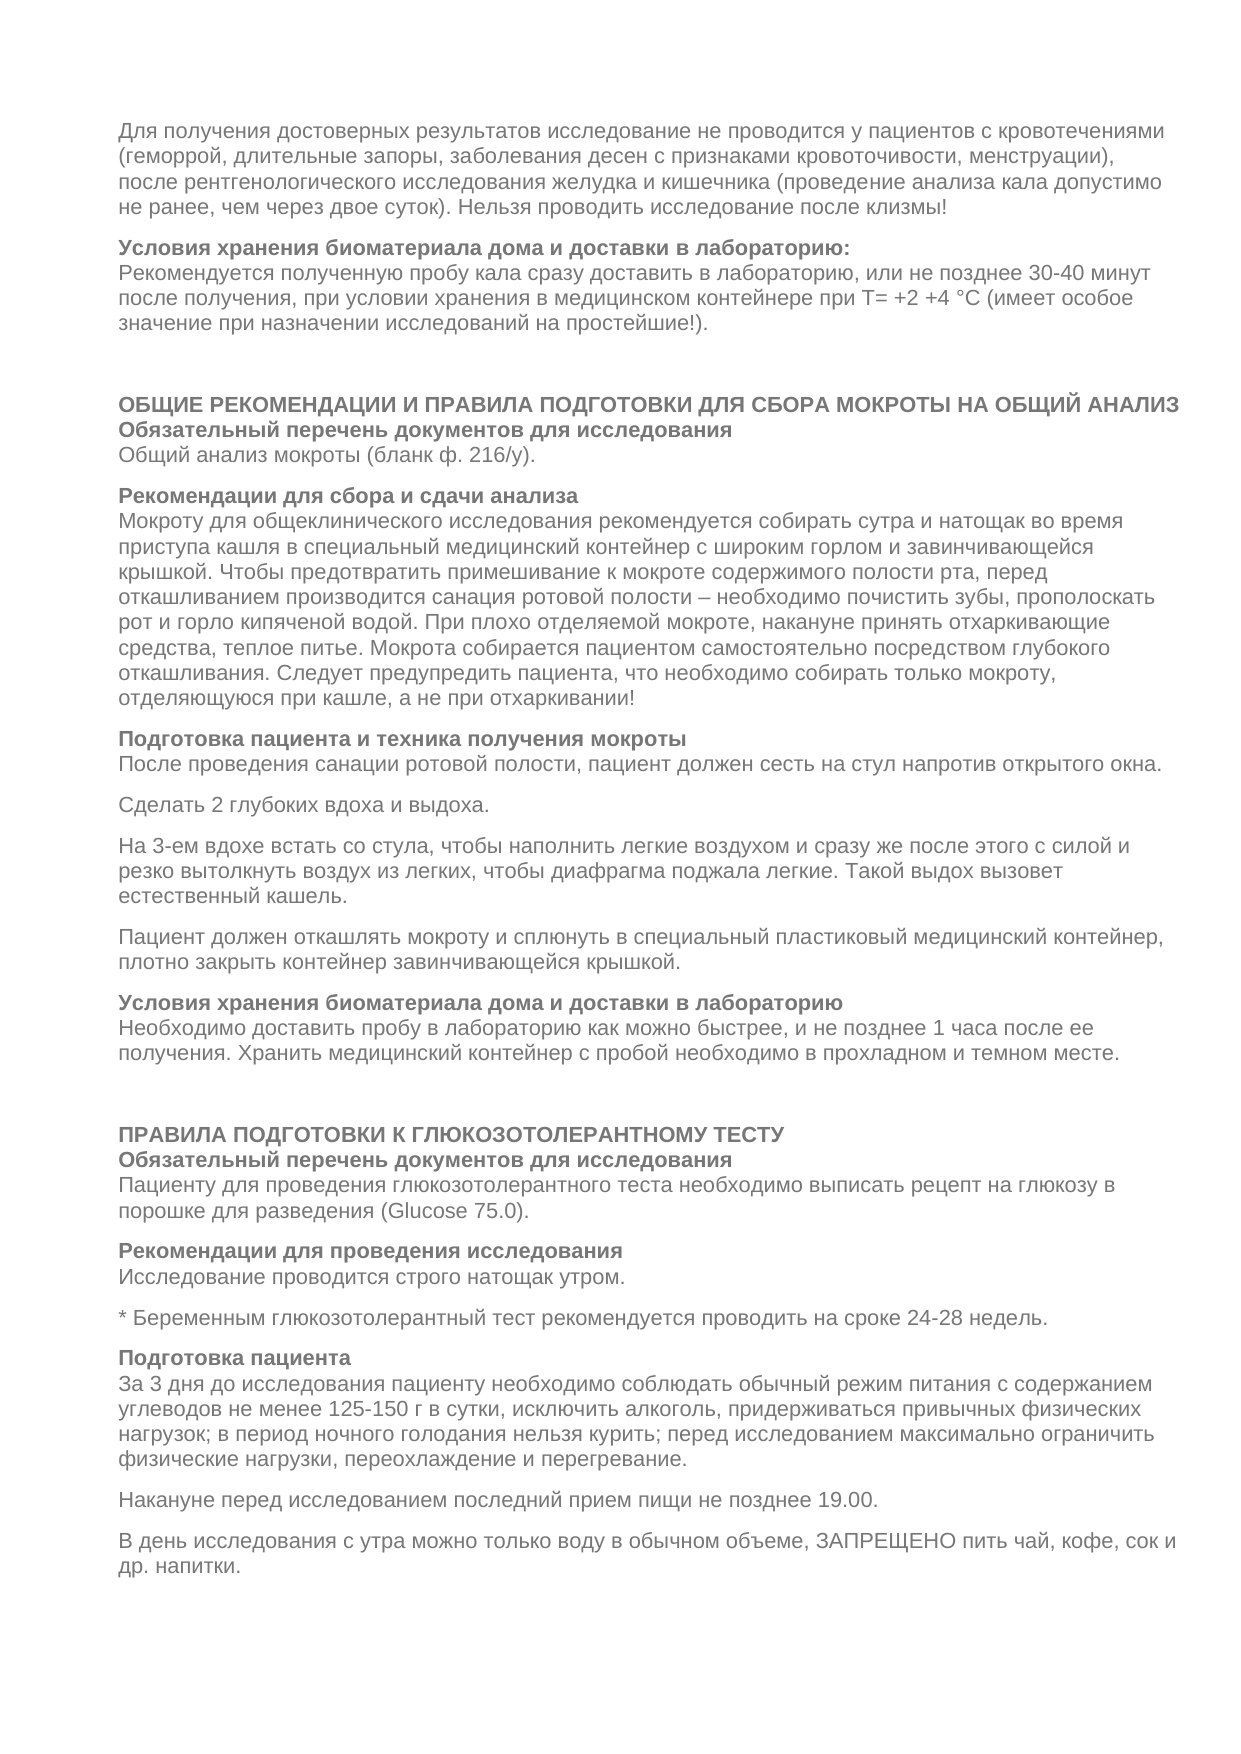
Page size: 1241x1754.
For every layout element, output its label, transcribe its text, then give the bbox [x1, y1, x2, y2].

text На 3-ем вдохе встать со стула, чтобы наполнить легкие воздухом и сразу же после этого с силой и резко вытолкнуть воздух из легких, чтобы диафрагма поджала легкие. Такой выдох вызовет естественный кашель. [118, 832, 1181, 908]
text Мокроту для общеклинического исследования рекомендуется собирать сутра и натощак во время приступа кашля в специальный медицинский контейнер с широким горлом и завинчивающейся крышкой. Чтобы предотвратить примешивание к мокроте содержимого полости рта, перед откашливанием производится санация ротовой полости – необходимо почистить зубы, прополоскать рот и горло кипяченой водой. При плохо отделяемой мокроте, накануне принять отхаркивающие средства, теплое питье. Мокрота собирается пациентом самостоятельно посредством глубокого откашливания. Следует предупредить пациента, что необходимо собирать только мокроту, отделяющуюся при кашле, а не при отхаркивании! [118, 508, 1181, 710]
text ОБЩИЕ РЕКОМЕНДАЦИИ И ПРАВИЛА ПОДГОТОВКИ ДЛЯ СБОРА МОКРОТЫ НА ОБЩИЙ АНАЛИЗ [118, 392, 1181, 417]
text Обязательный перечень документов для исследования [118, 417, 1181, 442]
text Рекомендации для сбора и сдачи анализа [118, 483, 1181, 508]
text Обязательный перечень документов для исследования [118, 1147, 1181, 1172]
text Подготовка пациента [118, 1345, 1181, 1370]
text Пациент должен откашлять мокроту и сплюнуть в специальный пластиковый медицинский контейнер, плотно закрыть контейнер завинчивающейся крышкой. [118, 924, 1181, 974]
text Исследование проводится строго натощак утром. [118, 1263, 1181, 1289]
text Общий анализ мокроты (бланк ф. 216/у). [118, 442, 1181, 467]
text В день исследования с утра можно только воду в обычном объеме, ЗАПРЕЩЕНО пить чай, кофе, сок и др. напитки. [118, 1528, 1181, 1578]
text Сделать 2 глубоких вдоха и выдоха. [118, 792, 1181, 817]
text Пациенту для проведения глюкозотолерантного теста необходимо выписать рецепт на глюкозу в порошке для разведения (Glucose 75.0). [118, 1172, 1181, 1223]
text Рекомендации для проведения исследования [118, 1238, 1181, 1263]
text ПРАВИЛА ПОДГОТОВКИ К ГЛЮКОЗОТОЛЕРАНТНОМУ ТЕСТУ [118, 1122, 1181, 1147]
text За 3 дня до исследования пациенту необходимо соблюдать обычный режим питания с содержанием углеводов не менее 125-150 г в сутки, исключить алкоголь, придерживаться привычных физических нагрузок; в период ночного голодания нельзя курить; перед исследованием максимально ограничить физические нагрузки, переохлаждение и перегревание. [118, 1370, 1181, 1471]
text Для получения достоверных результатов исследование не проводится у пациентов с кровотечениями (геморрой, длительные запоры, заболевания десен с признаками кровоточивости, менструации), после рентгенологического исследования желудка и кишечника (проведение анализа кала допустимо не ранее, чем через двое суток). Нельзя проводить исследование после клизмы! [118, 118, 1181, 219]
text Рекомендуется полученную пробу кала сразу доставить в лабораторию, или не позднее 30-40 минут после получения, при условии хранения в медицинском контейнере при Т= +2 +4 °С (имеет особое значение при назначении исследований на простейшие!). [118, 260, 1181, 335]
text Накануне перед исследованием последний прием пищи не позднее 19.00. [118, 1487, 1181, 1512]
text Подготовка пациента и техника получения мокроты [118, 726, 1181, 751]
text Условия хранения биоматериала дома и доставки в лабораторию [118, 990, 1181, 1015]
text Необходимо доставить пробу в лабораторию как можно быстрее, и не позднее 1 часа после ее получения. Хранить медицинский контейнер с пробой необходимо в прохладном и темном месте. [118, 1015, 1181, 1065]
text Условия хранения биоматериала дома и доставки в лабораторию: [118, 234, 1181, 260]
text После проведения санации ротовой полости, пациент должен сесть на стул напротив открытого окна. [118, 751, 1181, 776]
text * Беременным глюкозотолерантный тест рекомендуется проводить на сроке 24-28 недель. [118, 1304, 1181, 1329]
